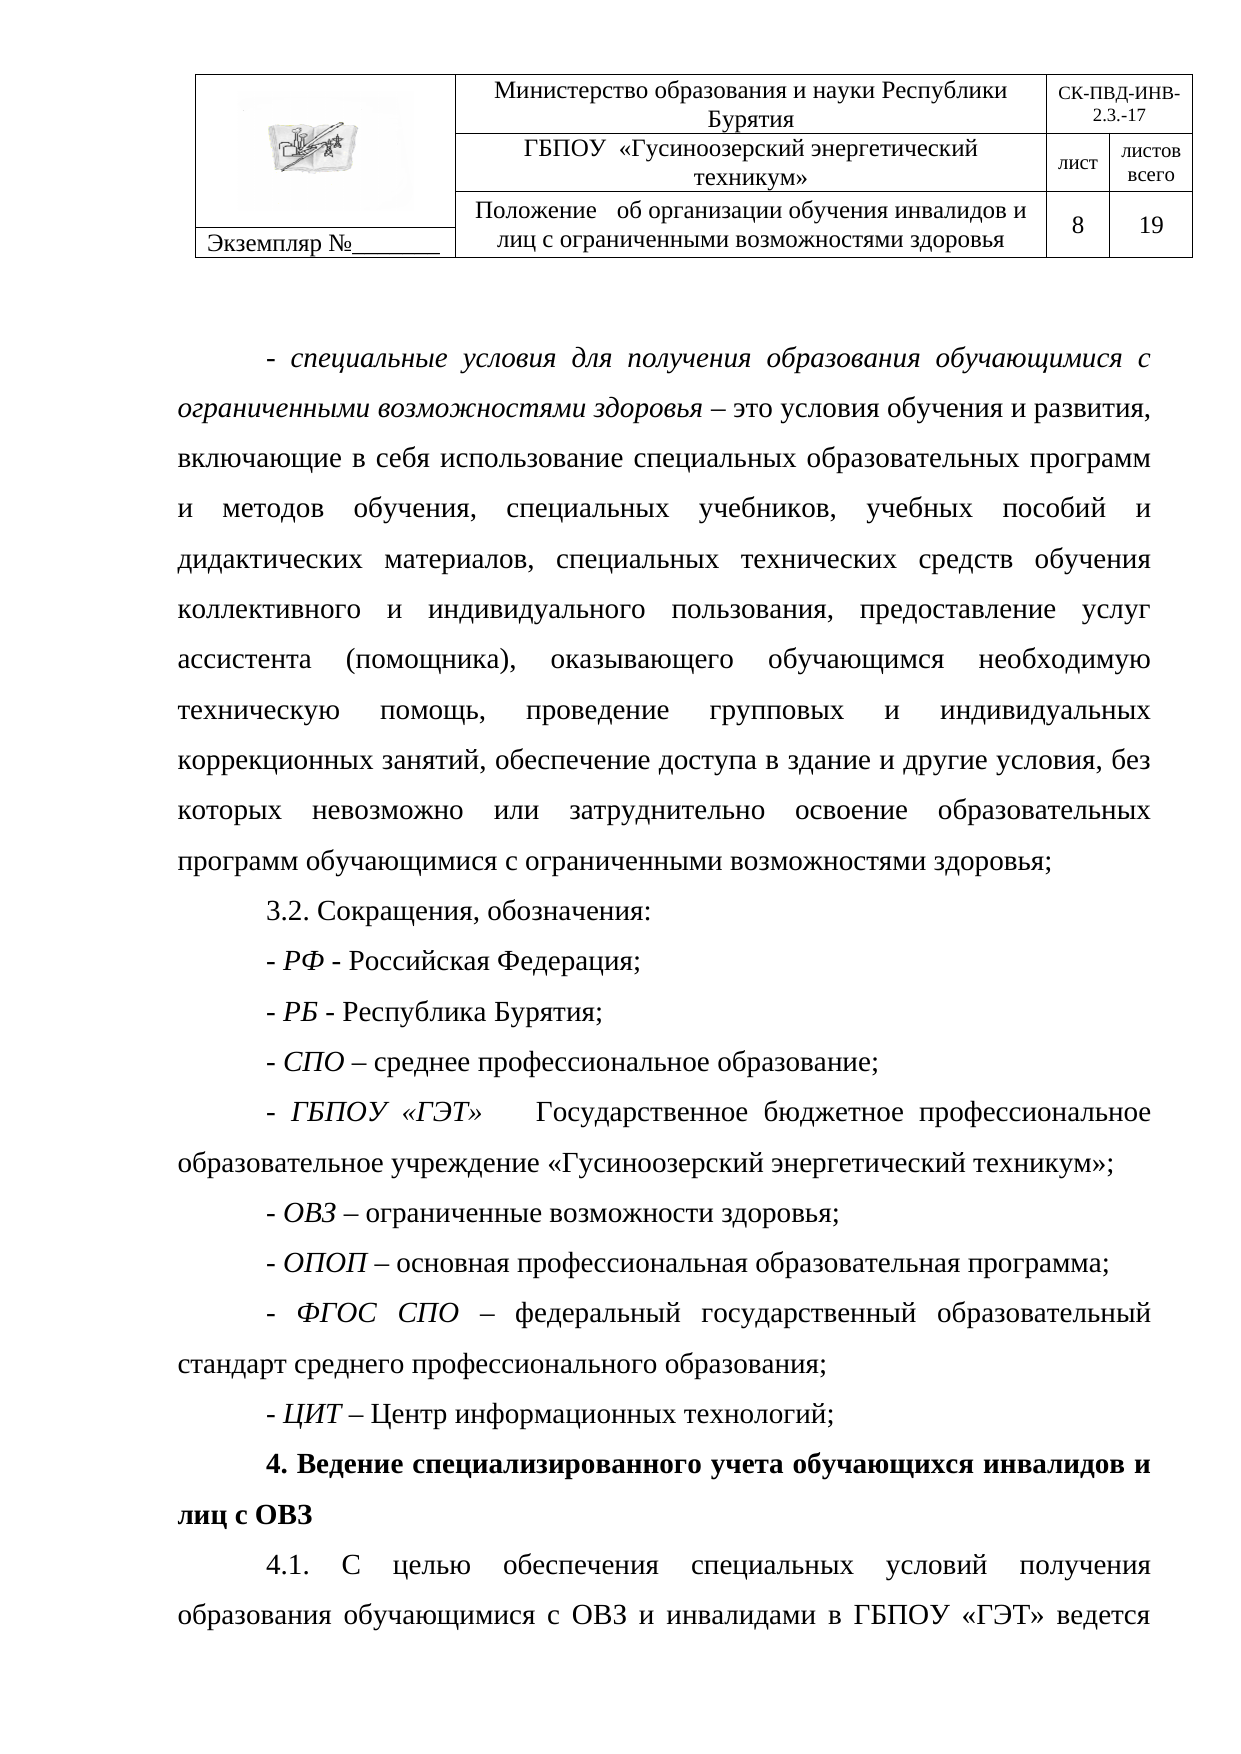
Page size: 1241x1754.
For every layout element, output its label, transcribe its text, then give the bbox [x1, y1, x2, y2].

text 4. Ведение специализированного учета обучающихся инвалидов и лиц с ОВЗ [177, 1447, 1152, 1530]
text 3.2. Сокращения, обозначения: [177, 893, 1152, 927]
text - ОПОП – основная профессиональная образовательная программа; [177, 1245, 1152, 1279]
text - РБ - Республика Бурятия; [177, 994, 1152, 1027]
text - специальные условия для получения образования обучающимися с ограниченными возможностями здоровья – это условия обучения и развития, включающие в себя использование специальных образовательных программ и методов обучения, специальных учебников, учебных пособий и дидактических материалов, специальных технических средств обучения коллективного и индивидуального пользования, предоставление услуг ассистента (помощника), оказывающего обучающимся необходимую техническую помощь, проведение групповых и индивидуальных коррекционных занятий, обеспечение доступа в здание и другие условия, без которых невозможно или затруднительно освоение образовательных программ обучающимися с ограниченными возможностями здоровья; [177, 340, 1152, 876]
text - СПО – среднее профессиональное образование; [177, 1044, 1152, 1078]
text - РФ - Российская Федерация; [177, 943, 1152, 977]
text - ОВЗ – ограниченные возможности здоровья; [177, 1195, 1152, 1228]
text - ФГОС СПО – федеральный государственный образовательный стандарт среднего профессионального образования; [177, 1296, 1152, 1379]
text - ЦИТ – Центр информационных технологий; [177, 1396, 1152, 1430]
picture [237, 91, 414, 211]
text - ГБПОУ «ГЭТ»  Государственное бюджетное профессиональное образовательное учреждение «Гусиноозерский энергетический техникум»; [177, 1094, 1152, 1178]
